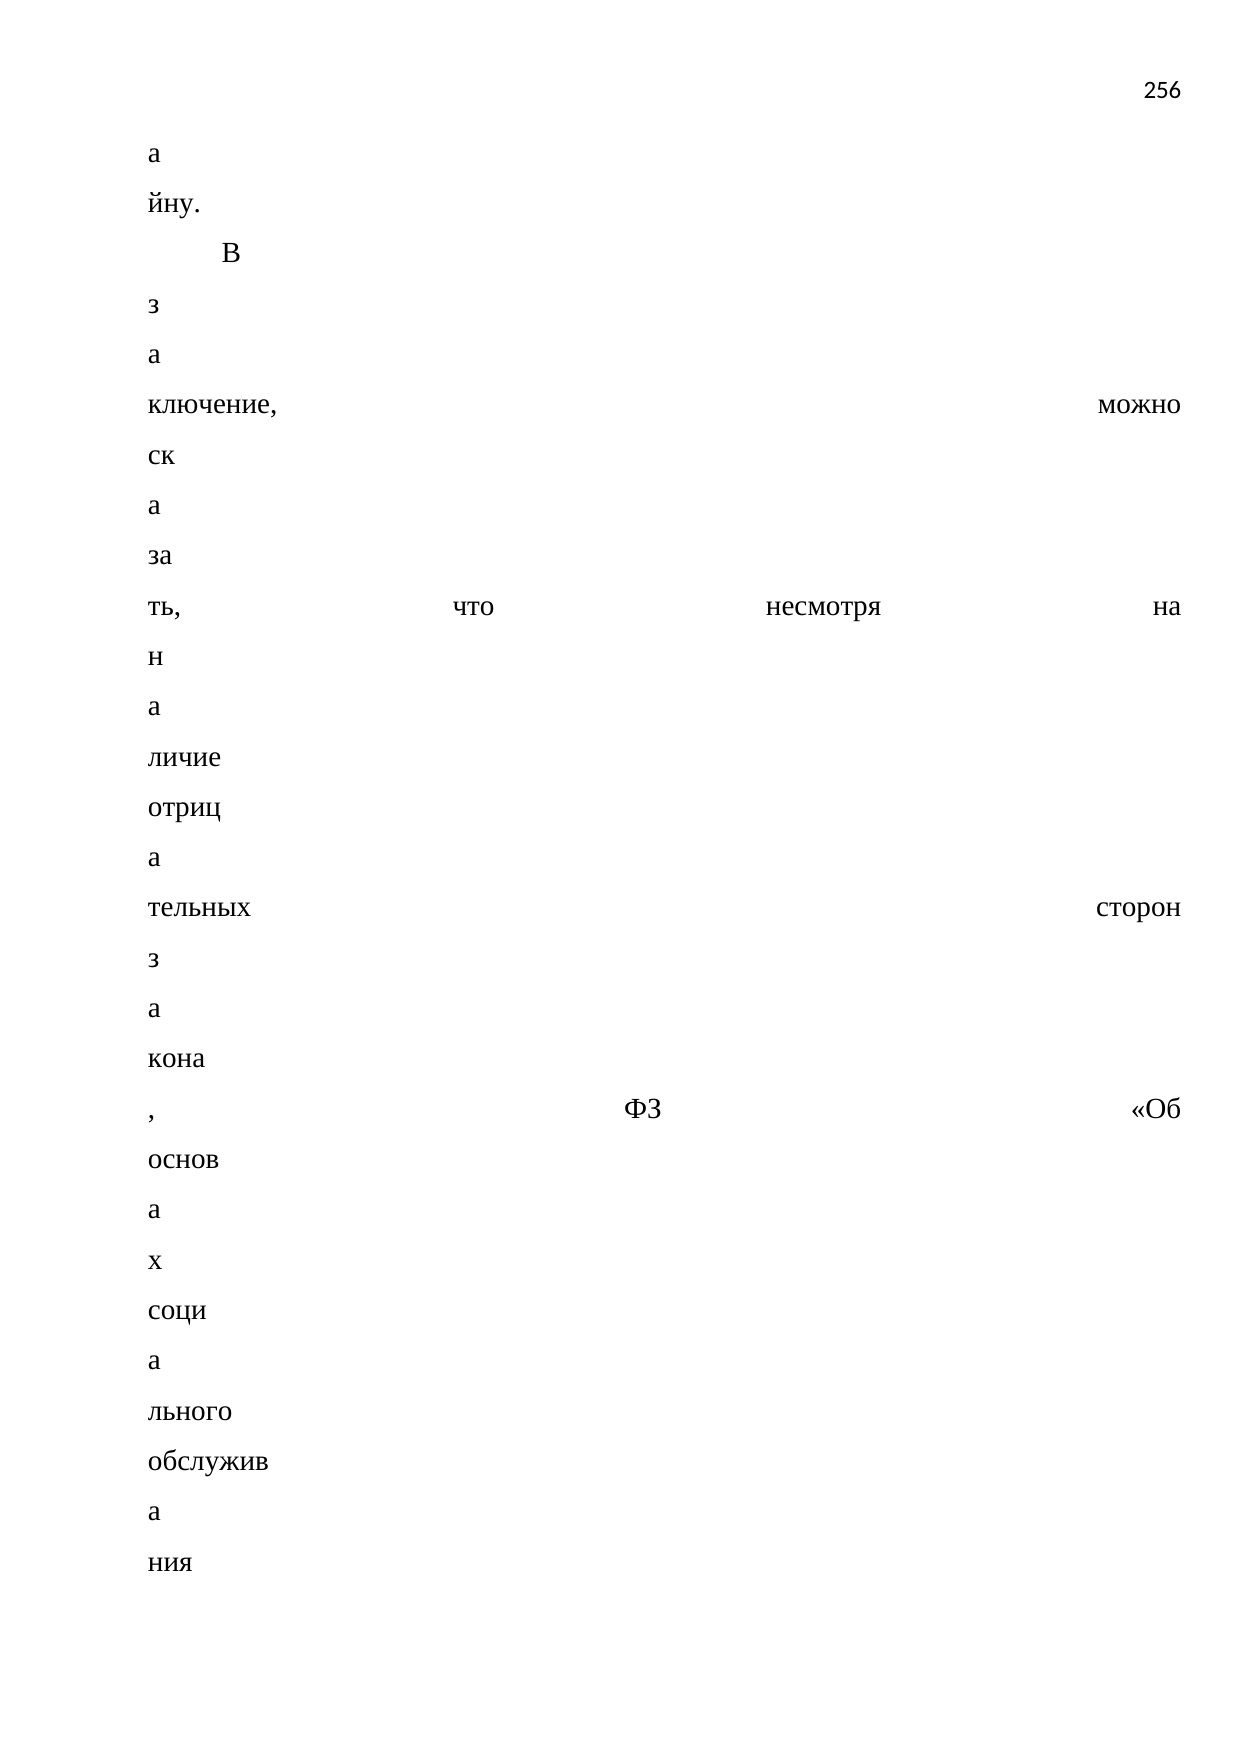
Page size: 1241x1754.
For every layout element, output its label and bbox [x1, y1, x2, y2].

text [148, 236, 1181, 1577]
text [148, 135, 1181, 219]
